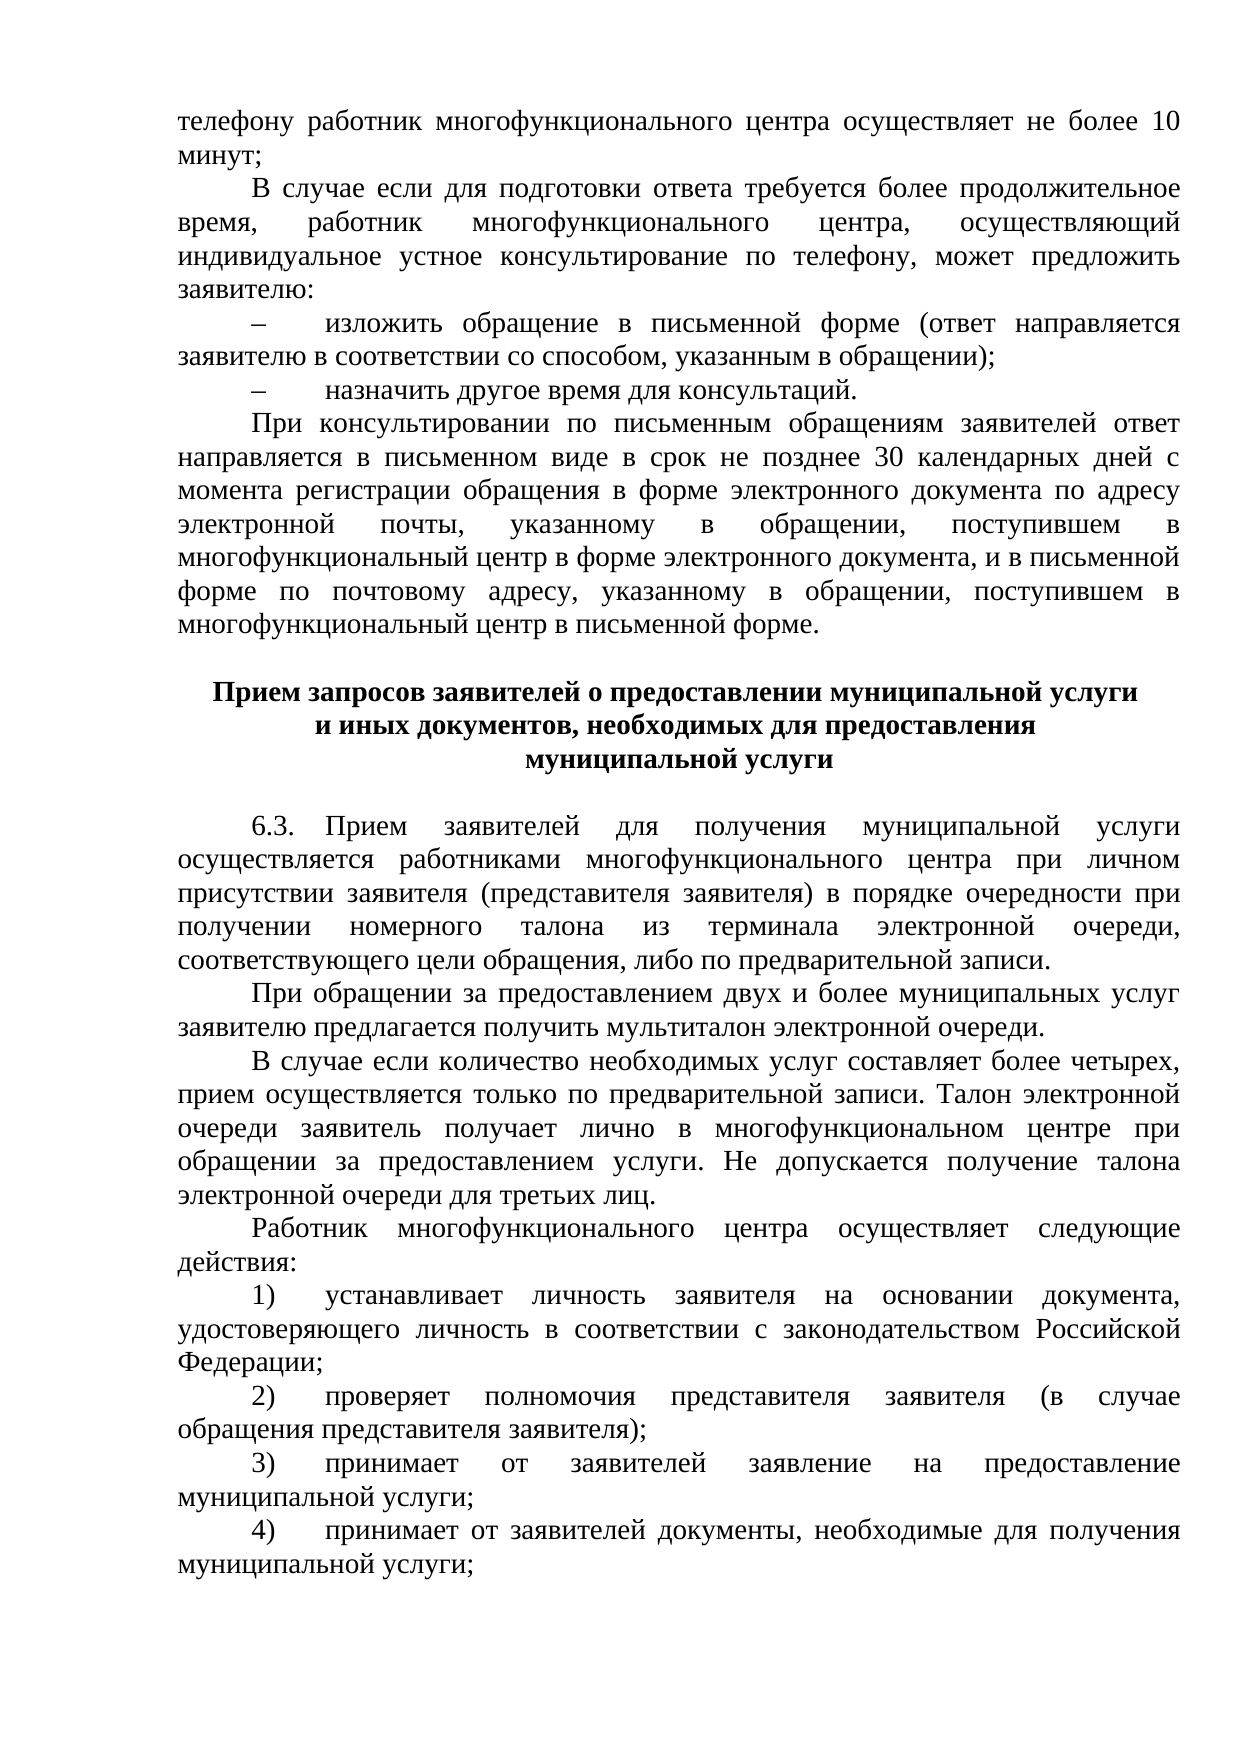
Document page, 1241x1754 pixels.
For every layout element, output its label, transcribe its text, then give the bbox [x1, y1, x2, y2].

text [177, 103, 1181, 171]
text Работник многофункционального центра осуществляет следующие действия: [177, 1210, 1181, 1277]
list назначить другое время для консультаций. [177, 372, 1181, 405]
list устанавливает личность заявителя на основании документа, удостоверяющего личность в соответствии с законодательством Российской Федерации; [177, 1277, 1181, 1378]
text При консультировании по письменным обращениям заявителей ответ направляется в письменном виде в срок не позднее 30 календарных дней с момента регистрации обращения в форме электронного документа по адресу электронной почты, указанному в обращении, поступившем в многофункциональный центр в форме электронного документа, и в письменной форме по почтовому адресу, указанному в обращении, поступившем в многофункциональный центр в письменной форме. [177, 405, 1181, 640]
text В случае если количество необходимых услуг составляет более четырех, прием осуществляется только по предварительной записи. Талон электронной очереди заявитель получает лично в многофункциональном центре при обращении за предоставлением услуги. Не допускается получение талона электронной очереди для третьих лиц. [177, 1043, 1181, 1210]
list Прием заявителей для получения муниципальной услуги осуществляется работниками многофункционального центра при личном присутствии заявителя (представителя заявителя) в порядке очередности при получении номерного талона из терминала электронной очереди, соответствующего цели обращения, либо по предварительной записи. [177, 808, 1181, 976]
text При обращении за предоставлением двух и более муниципальных услуг заявителю предлагается получить мультиталон электронной очереди. [177, 976, 1181, 1043]
list принимает от заявителей заявление на предоставление муниципальной услуги; [177, 1445, 1181, 1512]
text В случае если для подготовки ответа требуется более продолжительное время, работник многофункционального центра, осуществляющий индивидуальное устное консультирование по телефону, может предложить заявителю: [177, 171, 1181, 305]
list проверяет полномочия представителя заявителя (в случае обращения представителя заявителя); [177, 1378, 1181, 1445]
text Прием запросов заявителей о предоставлении муниципальной услуги и иных документов, необходимых для предоставления муниципальной услуги [177, 674, 1181, 774]
list изложить обращение в письменной форме (ответ направляется заявителю в соответствии со способом, указанным в обращении); [177, 305, 1181, 372]
list принимает от заявителей документы, необходимые для получения муниципальной услуги; [177, 1512, 1181, 1579]
